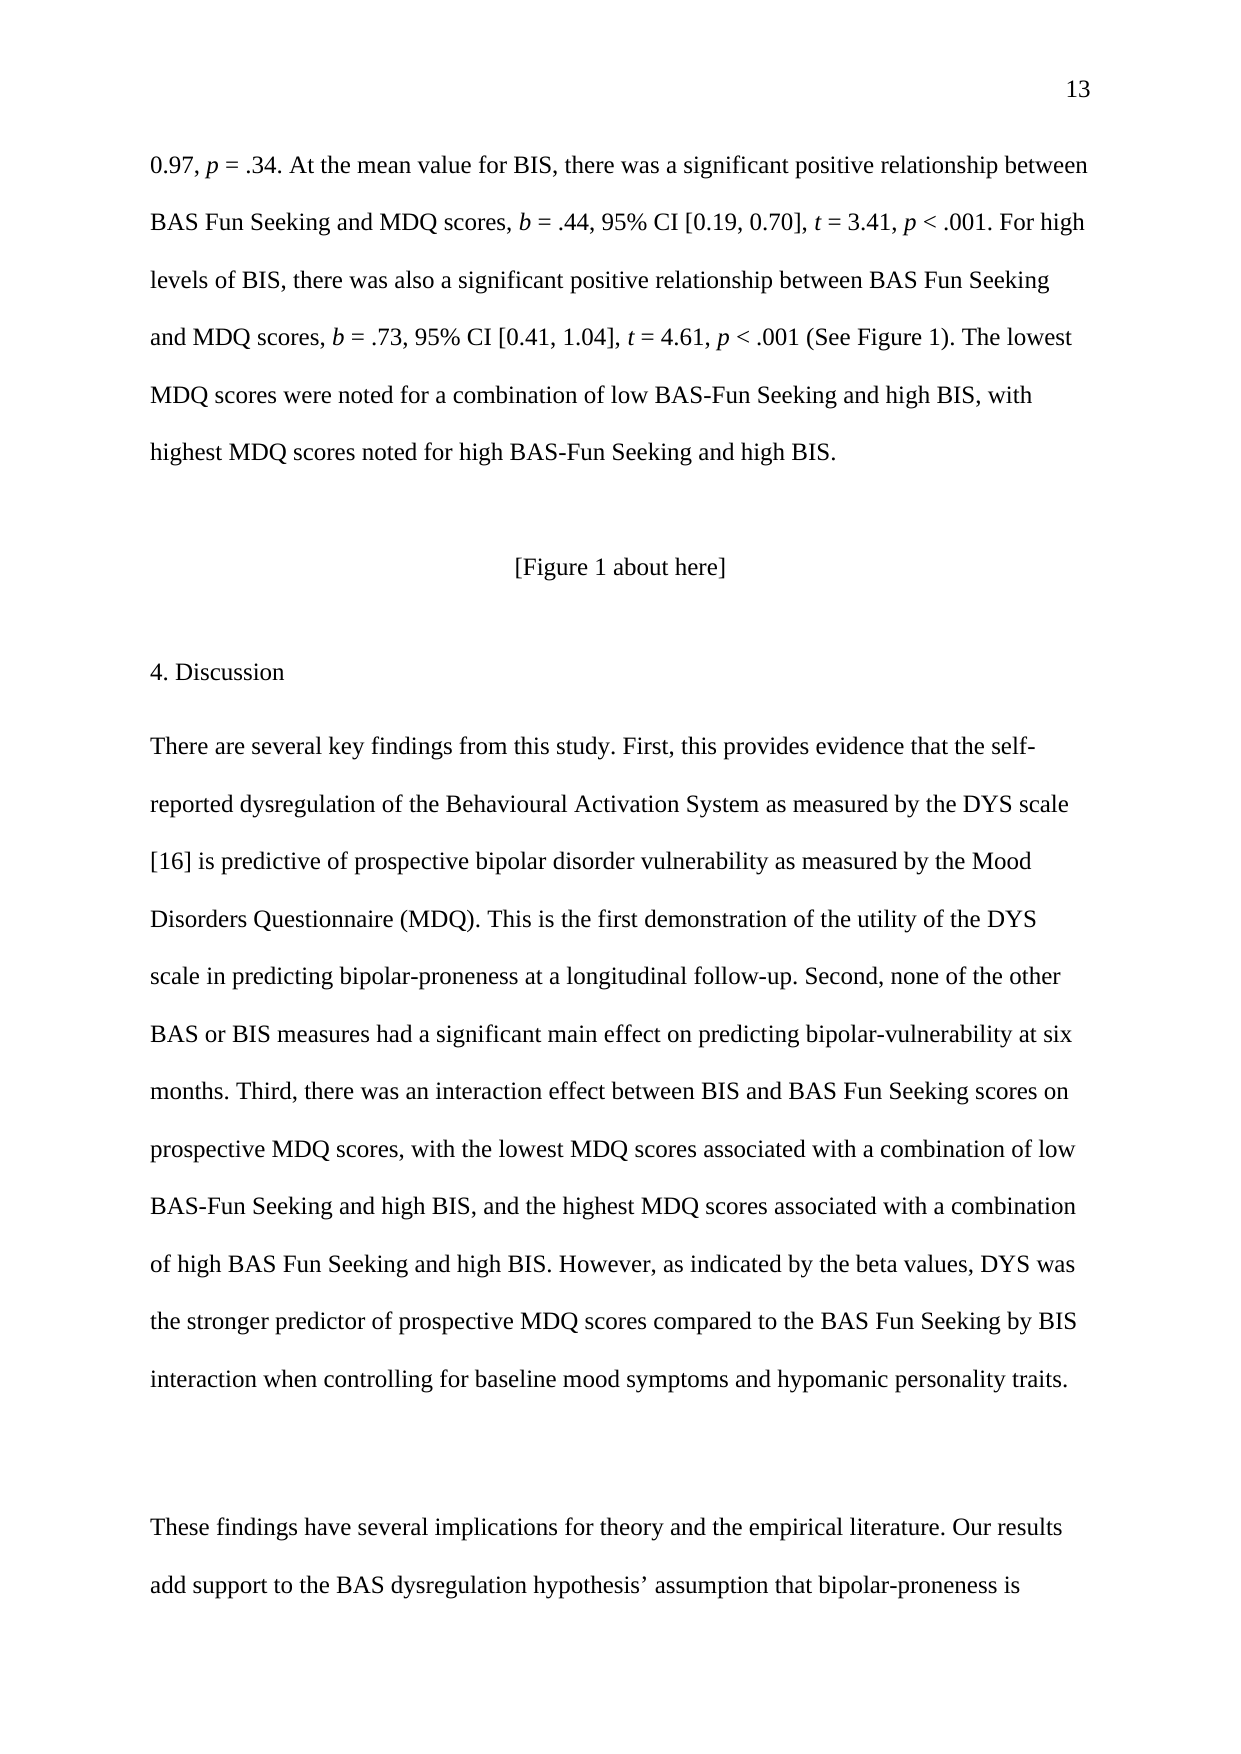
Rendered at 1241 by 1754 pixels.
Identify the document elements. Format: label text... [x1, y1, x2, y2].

text 4. Discussion [150, 657, 1090, 686]
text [150, 150, 1090, 466]
text [Figure 1 about here] [150, 552, 1090, 581]
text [150, 1512, 1090, 1598]
text There are several key findings from this study. First, this provides evidence that the self-reported dysregulation of the Behavioural Activation System as measured by the DYS scale [16] is predictive of prospective bipolar disorder vulnerability as measured by the Mood Disorders Questionnaire (MDQ). This is the first demonstration of the utility of the DYS scale in predicting bipolar-proneness at a longitudinal follow-up. Second, none of the other BAS or BIS measures had a significant main effect on predicting bipolar-vulnerability at six months. Third, there was an interaction effect between BIS and BAS Fun Seeking scores on prospective MDQ scores, with the lowest MDQ scores associated with a combination of low BAS-Fun Seeking and high BIS, and the highest MDQ scores associated with a combination of high BAS Fun Seeking and high BIS. However, as indicated by the beta values, DYS was the stronger predictor of prospective MDQ scores compared to the BAS Fun Seeking by BIS interaction when controlling for baseline mood symptoms and hypomanic personality traits. [150, 731, 1090, 1393]
